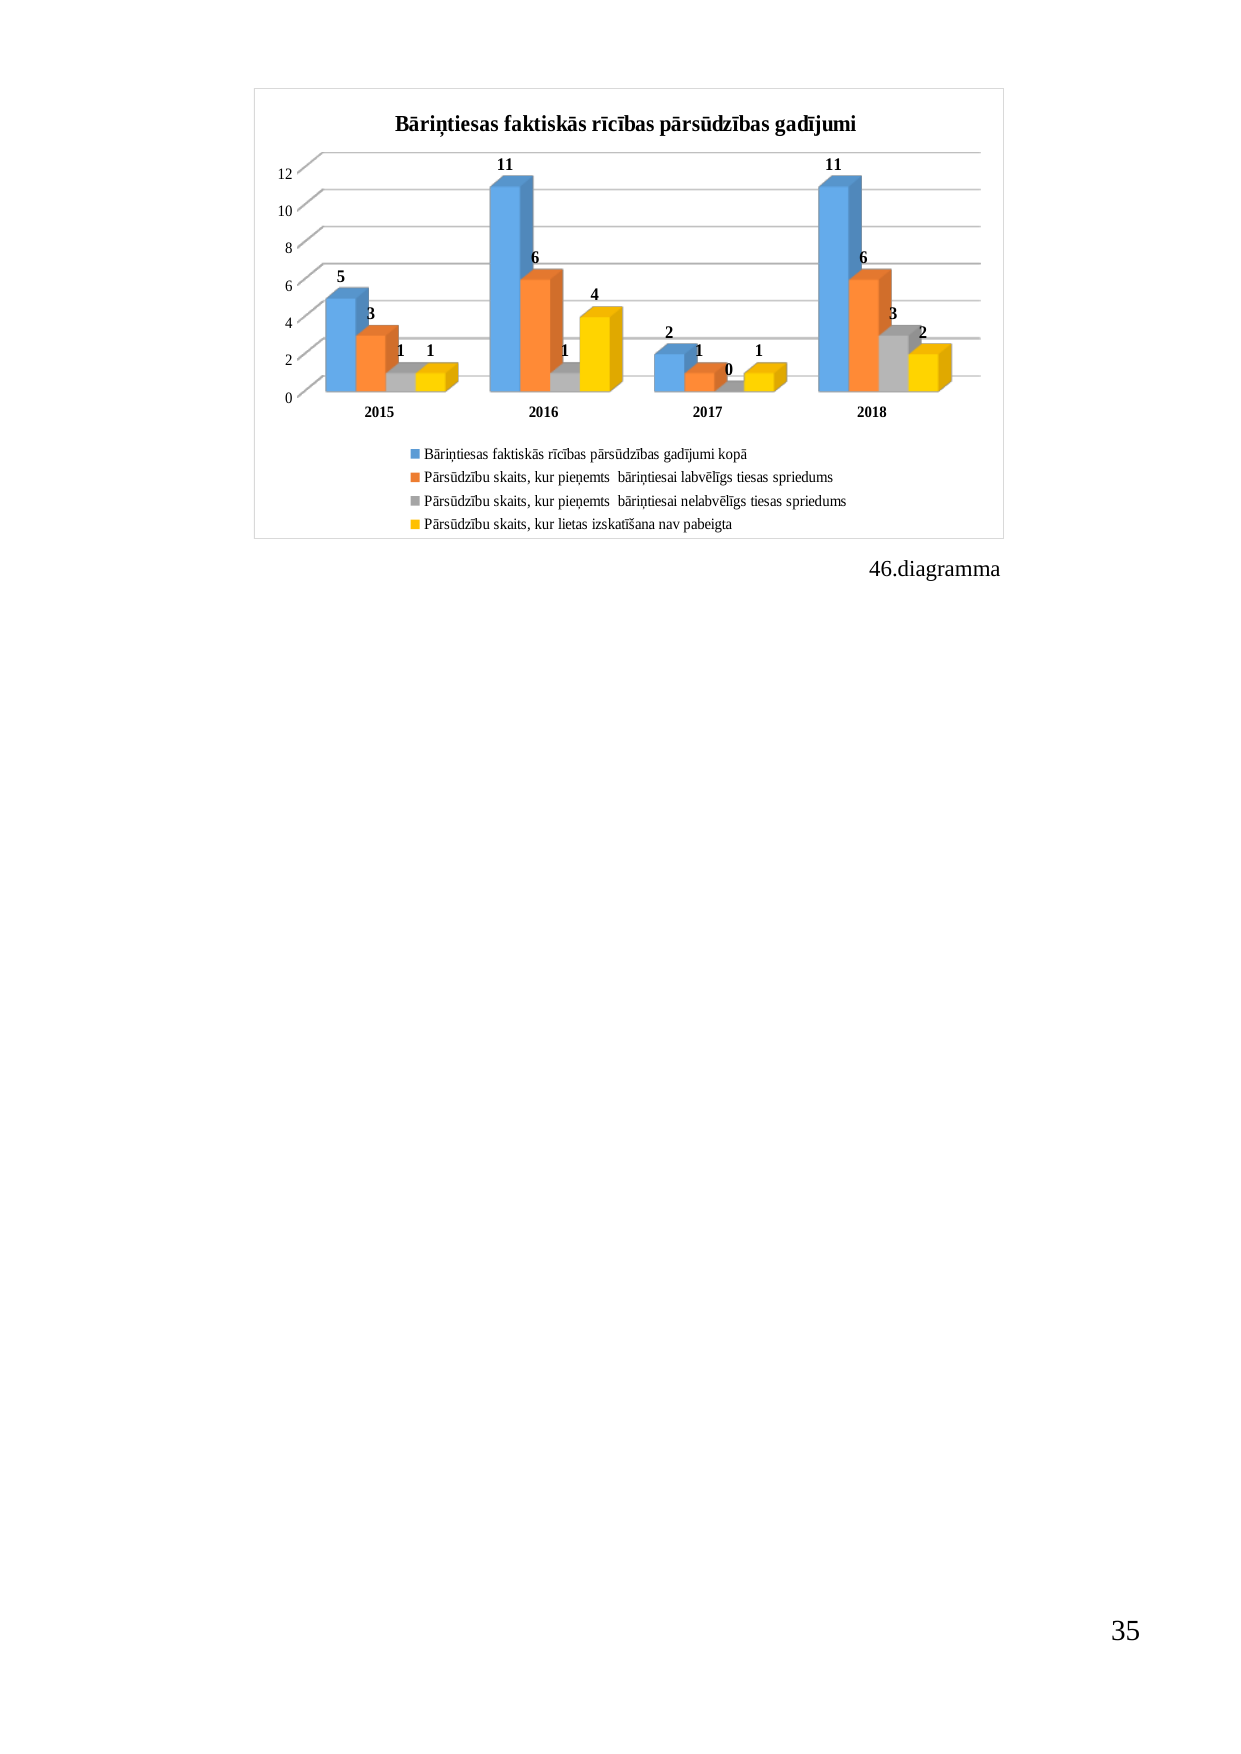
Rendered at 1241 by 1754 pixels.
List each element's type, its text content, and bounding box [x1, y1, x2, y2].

text 46.diagramma [643, 555, 1140, 582]
